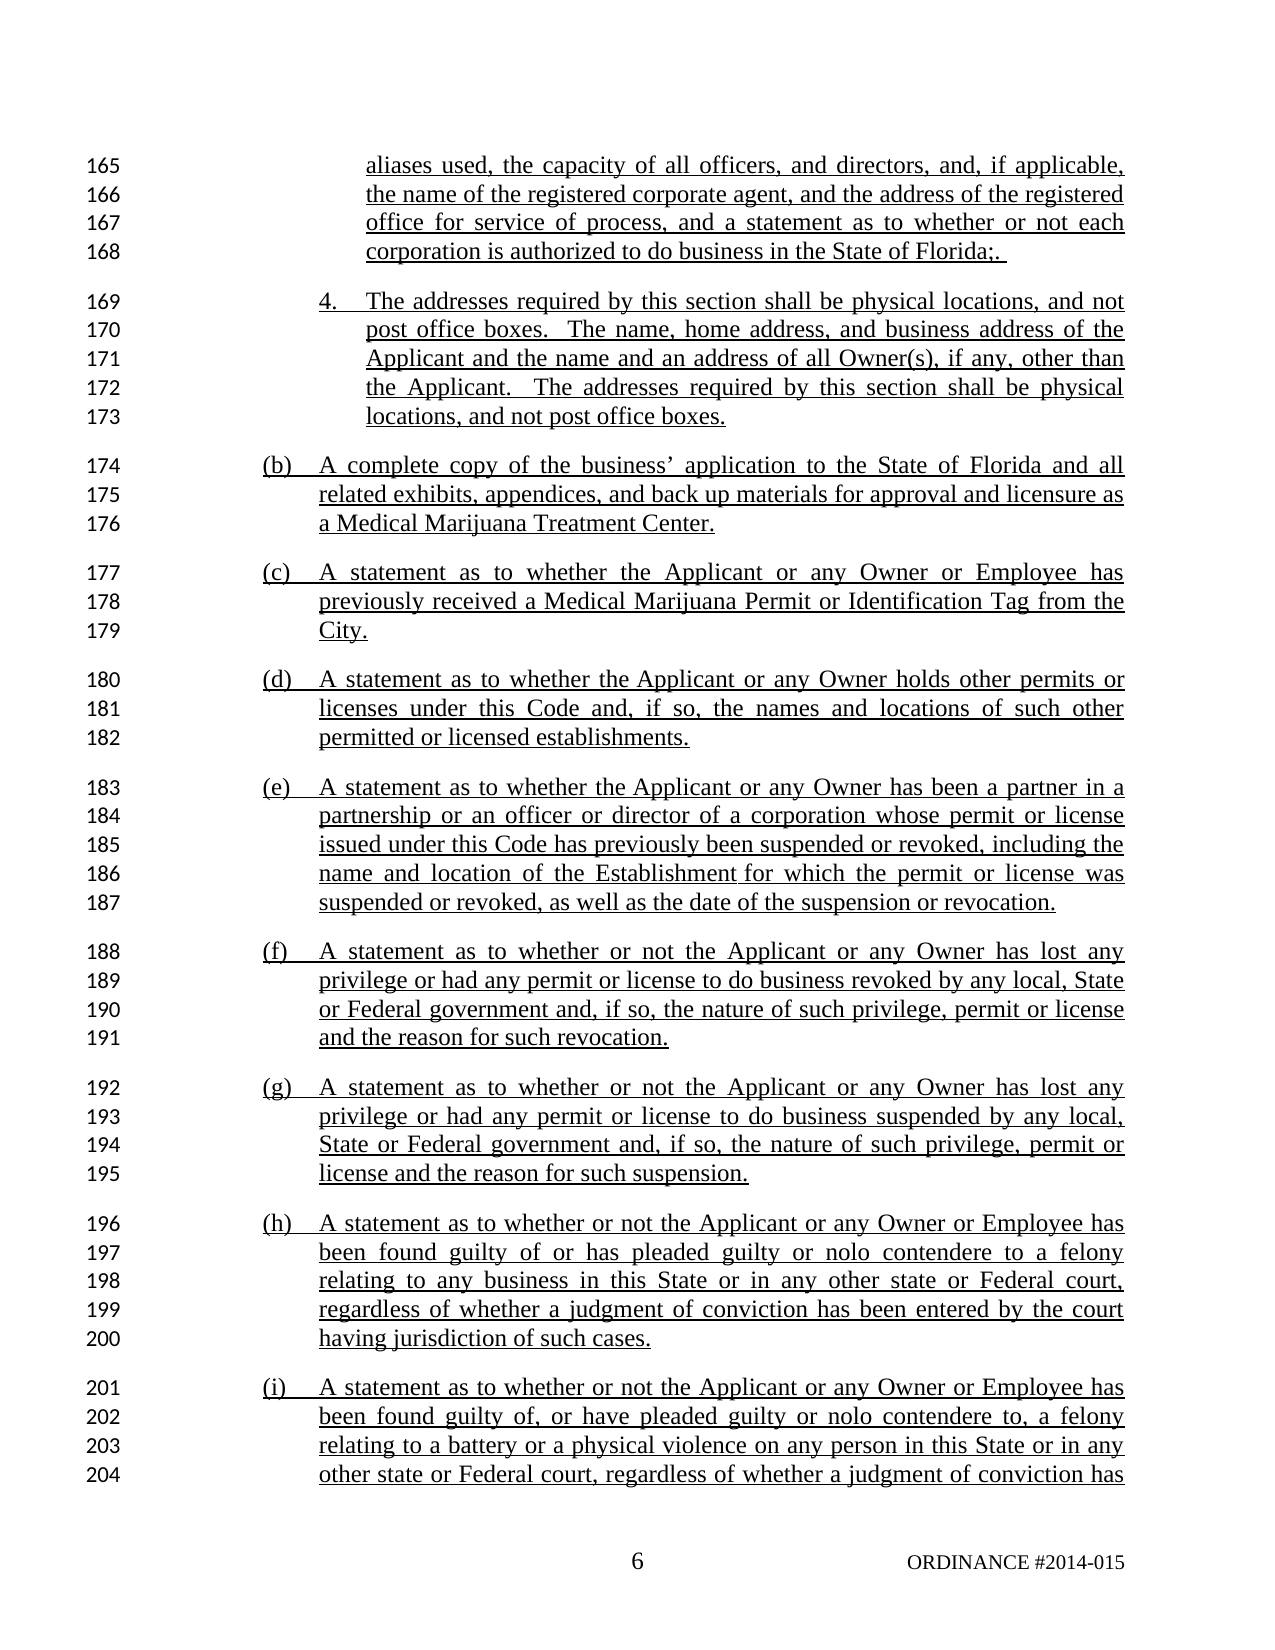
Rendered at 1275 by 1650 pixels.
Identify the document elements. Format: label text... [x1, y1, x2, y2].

text (e) A statement as to whether the Applicant or any Owner has been a partner in a partnership or an officer or director of a corporation whose permit or license issued under this Code has previously been suspended or revoked, including the name and location of the Establishment for which the permit or license was suspended or revoked, as well as the date of the suspension or revocation. [262, 798, 1125, 915]
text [262, 1398, 1125, 1487]
text (b) A complete copy of the business’ application to the State of Florida and all related exhibits, appendices, and back up materials for approval and licensure as a Medical Marijuana Treatment Center. [262, 476, 1125, 537]
text (h) A statement as to whether or not the Applicant or any Owner or Employee has been found guilty of or has pleaded guilty or nolo contendere to a felony relating to any business in this State or in any other state or Federal court, regardless of whether a judgment of conviction has been entered by the court having jurisdiction of such cases. [262, 1208, 1125, 1233]
text (c) A statement as to whether the Applicant or any Owner or Employee has previously received a Medical Marijuana Permit or Identification Tag from the City. [262, 557, 1125, 644]
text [319, 150, 1125, 265]
text 4. The addresses required by this section shall be physical locations, and not post office boxes. The name, home address, and business address of the Applicant and the name and an address of all Owner(s), if any, other than the Applicant. The addresses required by this section shall be physical locations, and not post office boxes. [319, 286, 1125, 311]
text (g) A statement as to whether or not the Applicant or any Owner has lost any privilege or had any permit or license to do business suspended by any local, State or Federal government and, if so, the nature of such privilege, permit or license and the reason for such suspension. [262, 1072, 1125, 1097]
text (d) A statement as to whether the Applicant or any Owner holds other permits or licenses under this Code and, if so, the names and locations of such other permitted or licensed establishments. [262, 690, 1125, 751]
text (f) A statement as to whether or not the Applicant or any Owner has lost any privilege or had any permit or license to do business revoked by any local, State or Federal government and, if so, the nature of such privilege, permit or license and the reason for such revocation. [262, 936, 1125, 961]
text 4. The addresses required by this section shall be physical locations, and not post office boxes. The name, home address, and business address of the Applicant and the name and an address of all Owner(s), if any, other than the Applicant. The addresses required by this section shall be physical locations, and not post office boxes. [319, 312, 1125, 429]
text (f) A statement as to whether or not the Applicant or any Owner has lost any privilege or had any permit or license to do business revoked by any local, State or Federal government and, if so, the nature of such privilege, permit or license and the reason for such revocation. [262, 962, 1125, 1051]
text (b) A complete copy of the business’ application to the State of Florida and all related exhibits, appendices, and back up materials for approval and licensure as a Medical Marijuana Treatment Center. [262, 450, 1125, 475]
text (d) A statement as to whether the Applicant or any Owner holds other permits or licenses under this Code and, if so, the names and locations of such other permitted or licensed establishments. [262, 664, 1125, 689]
text (g) A statement as to whether or not the Applicant or any Owner has lost any privilege or had any permit or license to do business suspended by any local, State or Federal government and, if so, the nature of such privilege, permit or license and the reason for such suspension. [262, 1098, 1125, 1187]
text (h) A statement as to whether or not the Applicant or any Owner or Employee has been found guilty of or has pleaded guilty or nolo contendere to a felony relating to any business in this State or in any other state or Federal court, regardless of whether a judgment of conviction has been entered by the court having jurisdiction of such cases. [262, 1234, 1125, 1352]
